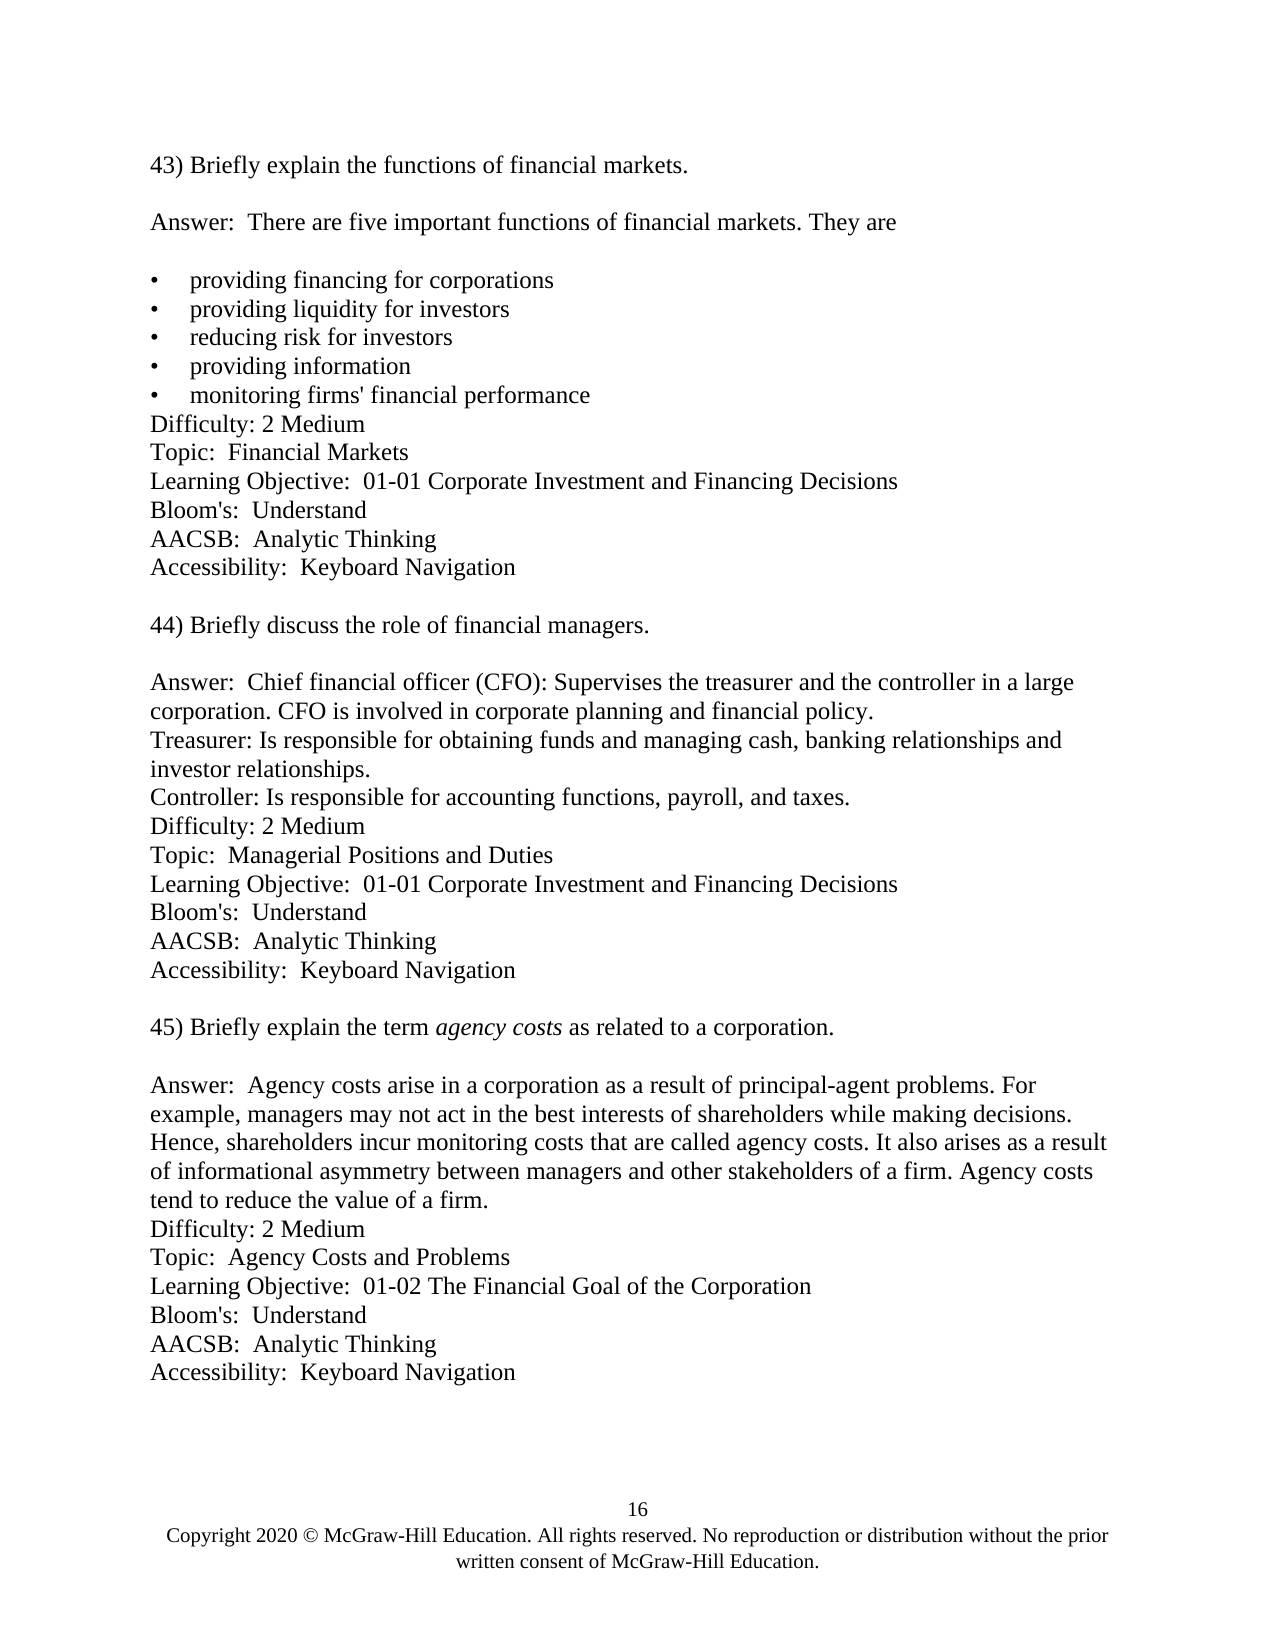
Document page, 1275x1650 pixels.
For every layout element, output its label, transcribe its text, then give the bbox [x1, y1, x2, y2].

text Learning Objective: 01-02 The Financial Goal of the Corporation [150, 1271, 1125, 1300]
text Learning Objective: 01-01 Corporate Investment and Financing Decisions [150, 466, 1125, 495]
text Difficulty: 2 Medium [150, 409, 1125, 437]
text Controller: Is responsible for accounting functions, payroll, and taxes. [150, 782, 1125, 811]
text Bloom's: Understand [150, 1300, 1125, 1329]
text Topic: Financial Markets [150, 437, 1125, 466]
text 43) Briefly explain the functions of financial markets. [150, 150, 1125, 179]
text Accessibility: Keyboard Navigation [150, 1357, 1125, 1386]
text 45) Briefly explain the term agency costs as related to a corporation. [150, 1012, 1125, 1041]
text Difficulty: 2 Medium [150, 811, 1125, 840]
text Answer: Chief financial officer (CFO): Supervises the treasurer and the controller in a large corporation. CFO is involved in corporate planning and financial policy. [150, 667, 1125, 725]
text • monitoring firms' financial performance [150, 380, 1125, 409]
text Answer: Agency costs arise in a corporation as a result of principal-agent problems. For example, managers may not act in the best interests of shareholders while making decisions. Hence, shareholders incur monitoring costs that are called agency costs. It also arises as a result of informational asymmetry between managers and other stakeholders of a firm. Agency costs tend to reduce the value of a firm. [150, 1070, 1125, 1214]
text • providing financing for corporations [150, 265, 1125, 294]
text • providing liquidity for investors [150, 294, 1125, 322]
text AACSB: Analytic Thinking [150, 524, 1125, 552]
text • providing information [150, 351, 1125, 380]
text AACSB: Analytic Thinking [150, 1329, 1125, 1357]
text Difficulty: 2 Medium [150, 1214, 1125, 1242]
text Accessibility: Keyboard Navigation [150, 552, 1125, 581]
text 44) Briefly discuss the role of financial managers. [150, 610, 1125, 639]
text Bloom's: Understand [150, 495, 1125, 524]
text Answer: There are five important functions of financial markets. They are [150, 207, 1125, 236]
text Learning Objective: 01-01 Corporate Investment and Financing Decisions [150, 869, 1125, 897]
text Bloom's: Understand [150, 897, 1125, 926]
text AACSB: Analytic Thinking [150, 926, 1125, 955]
text Treasurer: Is responsible for obtaining funds and managing cash, banking relationships and investor relationships. [150, 725, 1125, 782]
text Topic: Agency Costs and Problems [150, 1242, 1125, 1271]
text • reducing risk for investors [150, 322, 1125, 351]
text Accessibility: Keyboard Navigation [150, 955, 1125, 984]
text Topic: Managerial Positions and Duties [150, 840, 1125, 869]
